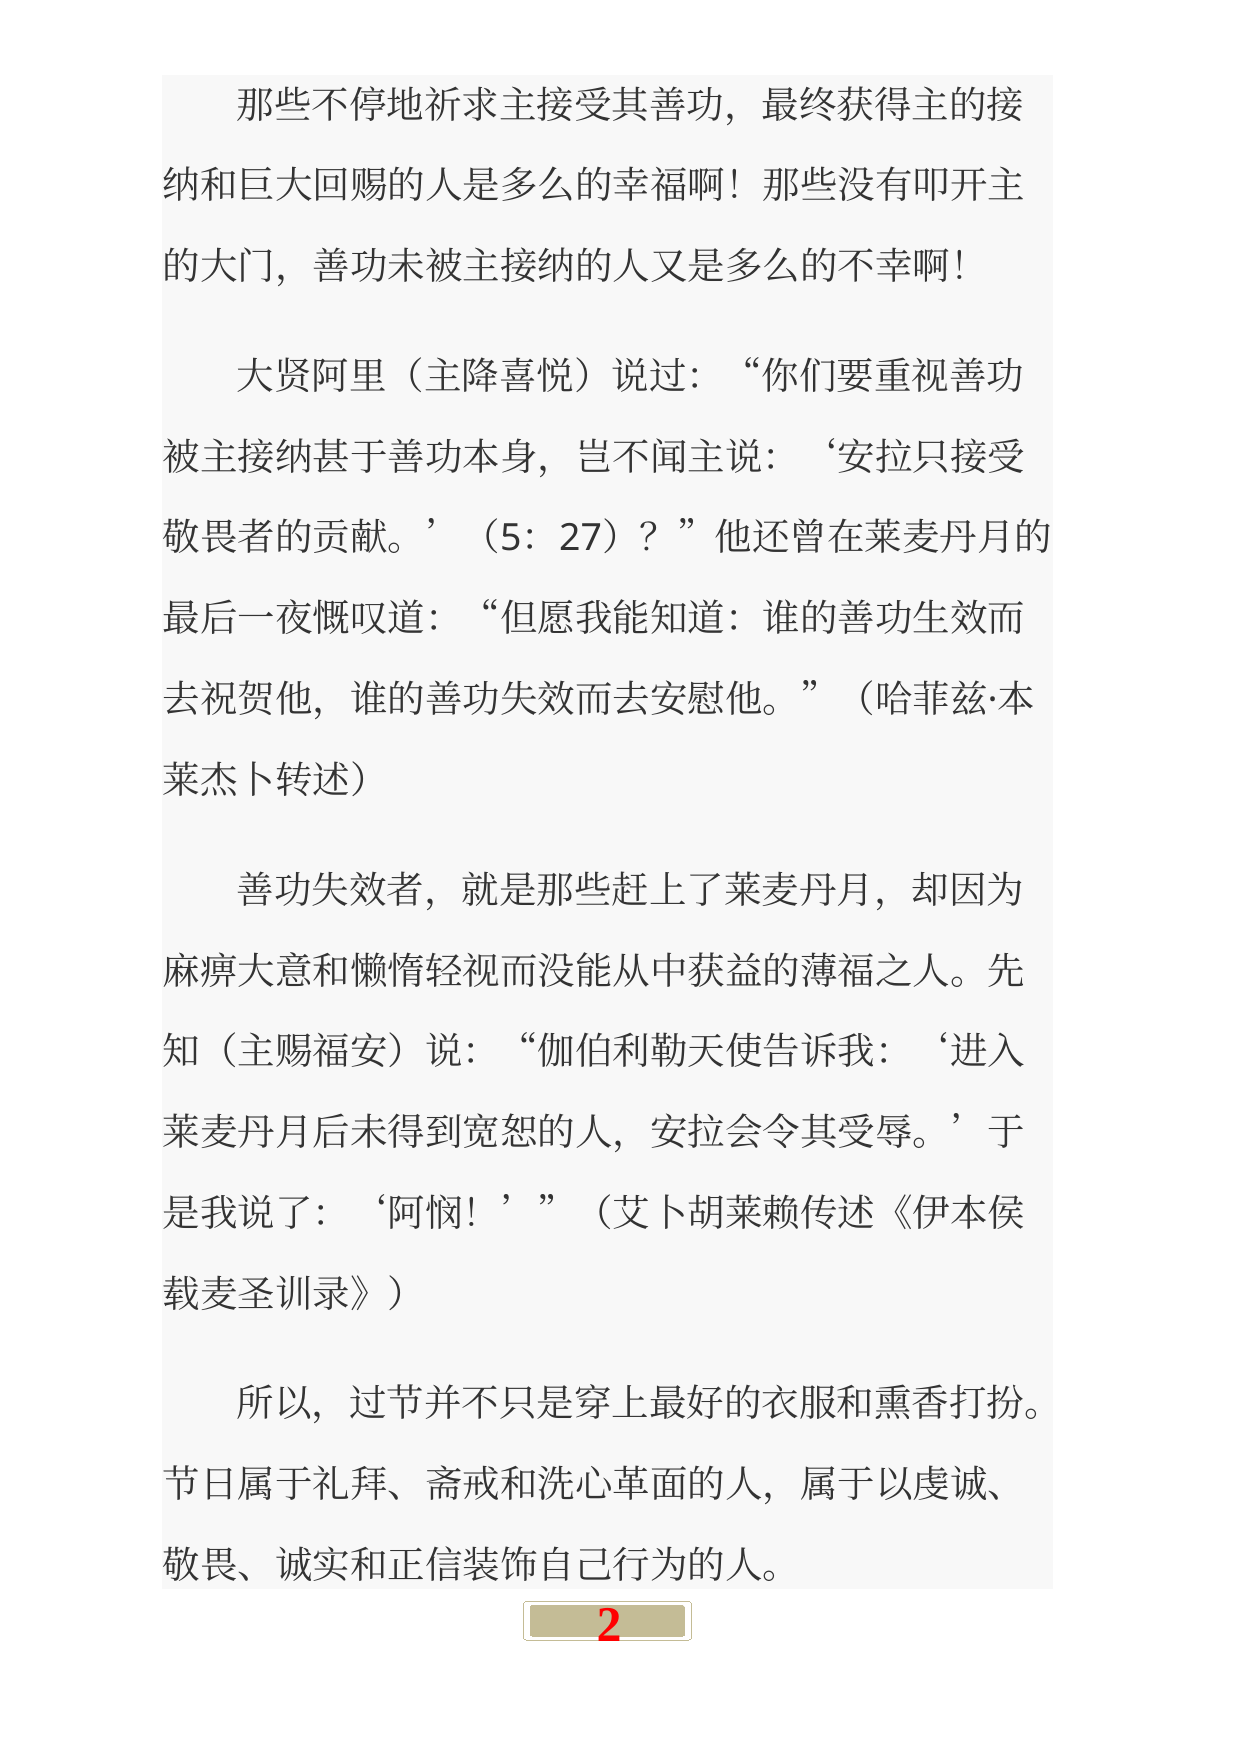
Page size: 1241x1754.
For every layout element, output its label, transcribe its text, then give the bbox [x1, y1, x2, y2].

text 那些不停地祈求主接受其善功，最终获得主的接纳和巨大回赐的人是多么的幸福啊！那些没有叩开主的大门，善功未被主接纳的人又是多么的不幸啊！ [162, 75, 1053, 290]
text 所以，过节并不只是穿上最好的衣服和熏香打扮。节日属于礼拜、斋戒和洗心革面的人，属于以虔诚、敬畏、诚实和正信装饰自己行为的人。 [162, 1374, 1053, 1589]
text 善功失效者，就是那些赶上了莱麦丹月，却因为麻痹大意和懒惰轻视而没能从中获益的薄福之人。先知（主赐福安）说：“伽伯利勒天使告诉我：‘进入莱麦丹月后未得到宽恕的人，安拉会令其受辱。’于是我说了：‘阿悯！’”（艾卜胡莱赖传述《伊本侯载麦圣训录》） [162, 860, 1053, 1318]
text 大贤阿里（主降喜悦）说过：“你们要重视善功被主接纳甚于善功本身，岂不闻主说：‘安拉只接受敬畏者的贡献。’（5：27）？”他还曾在莱麦丹月的最后一夜慨叹道：“但愿我能知道：谁的善功生效而去祝贺他，谁的善功失效而去安慰他。”（哈菲兹·本莱杰卜转述） [162, 346, 1053, 804]
